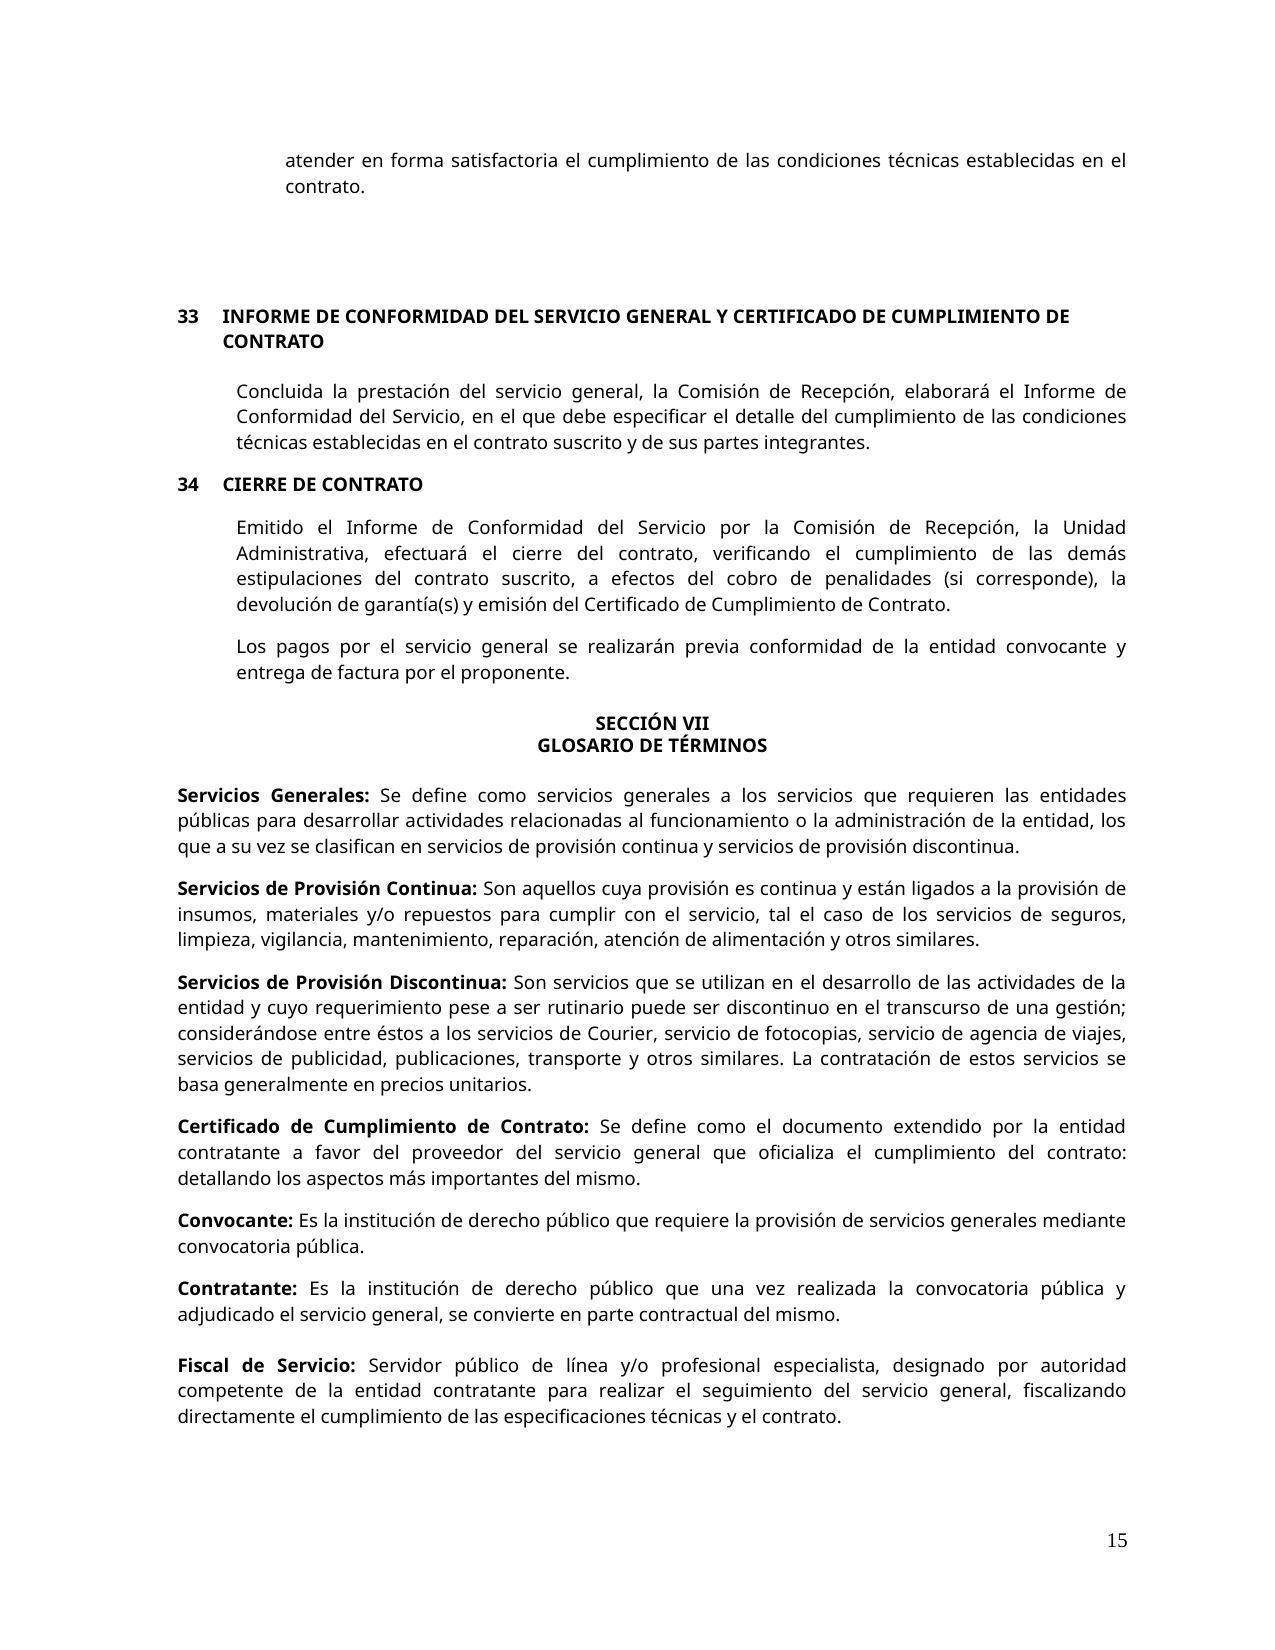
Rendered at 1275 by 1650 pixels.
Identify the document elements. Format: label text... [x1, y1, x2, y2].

title CIERRE DE CONTRATO [177, 472, 1127, 497]
text Fiscal de Servicio: Servidor público de línea y/o profesional especialista, designado por autoridad competente de la entidad contratante para realizar el seguimiento del servicio general, fiscalizando directamente el cumplimiento de las especificaciones técnicas y el contrato. [177, 1352, 1127, 1429]
text Emitido el Informe de Conformidad del Servicio por la Comisión de Recepción, la Unidad Administrativa, efectuará el cierre del contrato, verificando el cumplimiento de las demás estipulaciones del contrato suscrito, a efectos del cobro de penalidades (si corresponde), la devolución de garantía(s) y emisión del Certificado de Cumplimiento de Contrato. [236, 514, 1127, 616]
text GLOSARIO DE TÉRMINOS [177, 736, 1127, 756]
text Convocante: Es la institución de derecho público que requiere la provisión de servicios generales mediante convocatoria pública. [177, 1207, 1127, 1258]
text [285, 148, 1127, 199]
text Servicios Generales: Se define como servicios generales a los servicios que requieren las entidades públicas para desarrollar actividades relacionadas al funcionamiento o la administración de la entidad, los que a su vez se clasifican en servicios de provisión continua y servicios de provisión discontinua. [177, 782, 1127, 858]
text SECCIÓN VII [177, 710, 1127, 736]
text Concluida la prestación del servicio general, la Comisión de Recepción, elaborará el Informe de Conformidad del Servicio, en el que debe especificar el detalle del cumplimiento de las condiciones técnicas establecidas en el contrato suscrito y de sus partes integrantes. [236, 378, 1127, 454]
title INFORME DE CONFORMIDAD DEL SERVICIO GENERAL Y CERTIFICADO DE CUMPLIMIENTO DE CONTRATO [177, 303, 1127, 354]
text Servicios de Provisión Continua: Son aquellos cuya provisión es continua y están ligados a la provisión de insumos, materiales y/o repuestos para cumplir con el servicio, tal el caso de los servicios de seguros, limpieza, vigilancia, mantenimiento, reparación, atención de alimentación y otros similares. [177, 876, 1127, 952]
text Servicios de Provisión Discontinua: Son servicios que se utilizan en el desarrollo de las actividades de la entidad y cuyo requerimiento pese a ser rutinario puede ser discontinuo en el transcurso de una gestión; considerándose entre éstos a los servicios de Courier, servicio de fotocopias, servicio de agencia de viajes, servicios de publicidad, publicaciones, transporte y otros similares. La contratación de estos servicios se basa generalmente en precios unitarios. [177, 969, 1127, 1097]
text Contratante: Es la institución de derecho público que una vez realizada la convocatoria pública y adjudicado el servicio general, se convierte en parte contractual del mismo. [177, 1276, 1127, 1327]
text Certificado de Cumplimiento de Contrato: Se define como el documento extendido por la entidad contratante a favor del proveedor del servicio general que oficializa el cumplimiento del contrato: detallando los aspectos más importantes del mismo. [177, 1114, 1127, 1190]
text Los pagos por el servicio general se realizarán previa conformidad de la entidad convocante y entrega de factura por el proponente. [236, 633, 1127, 684]
